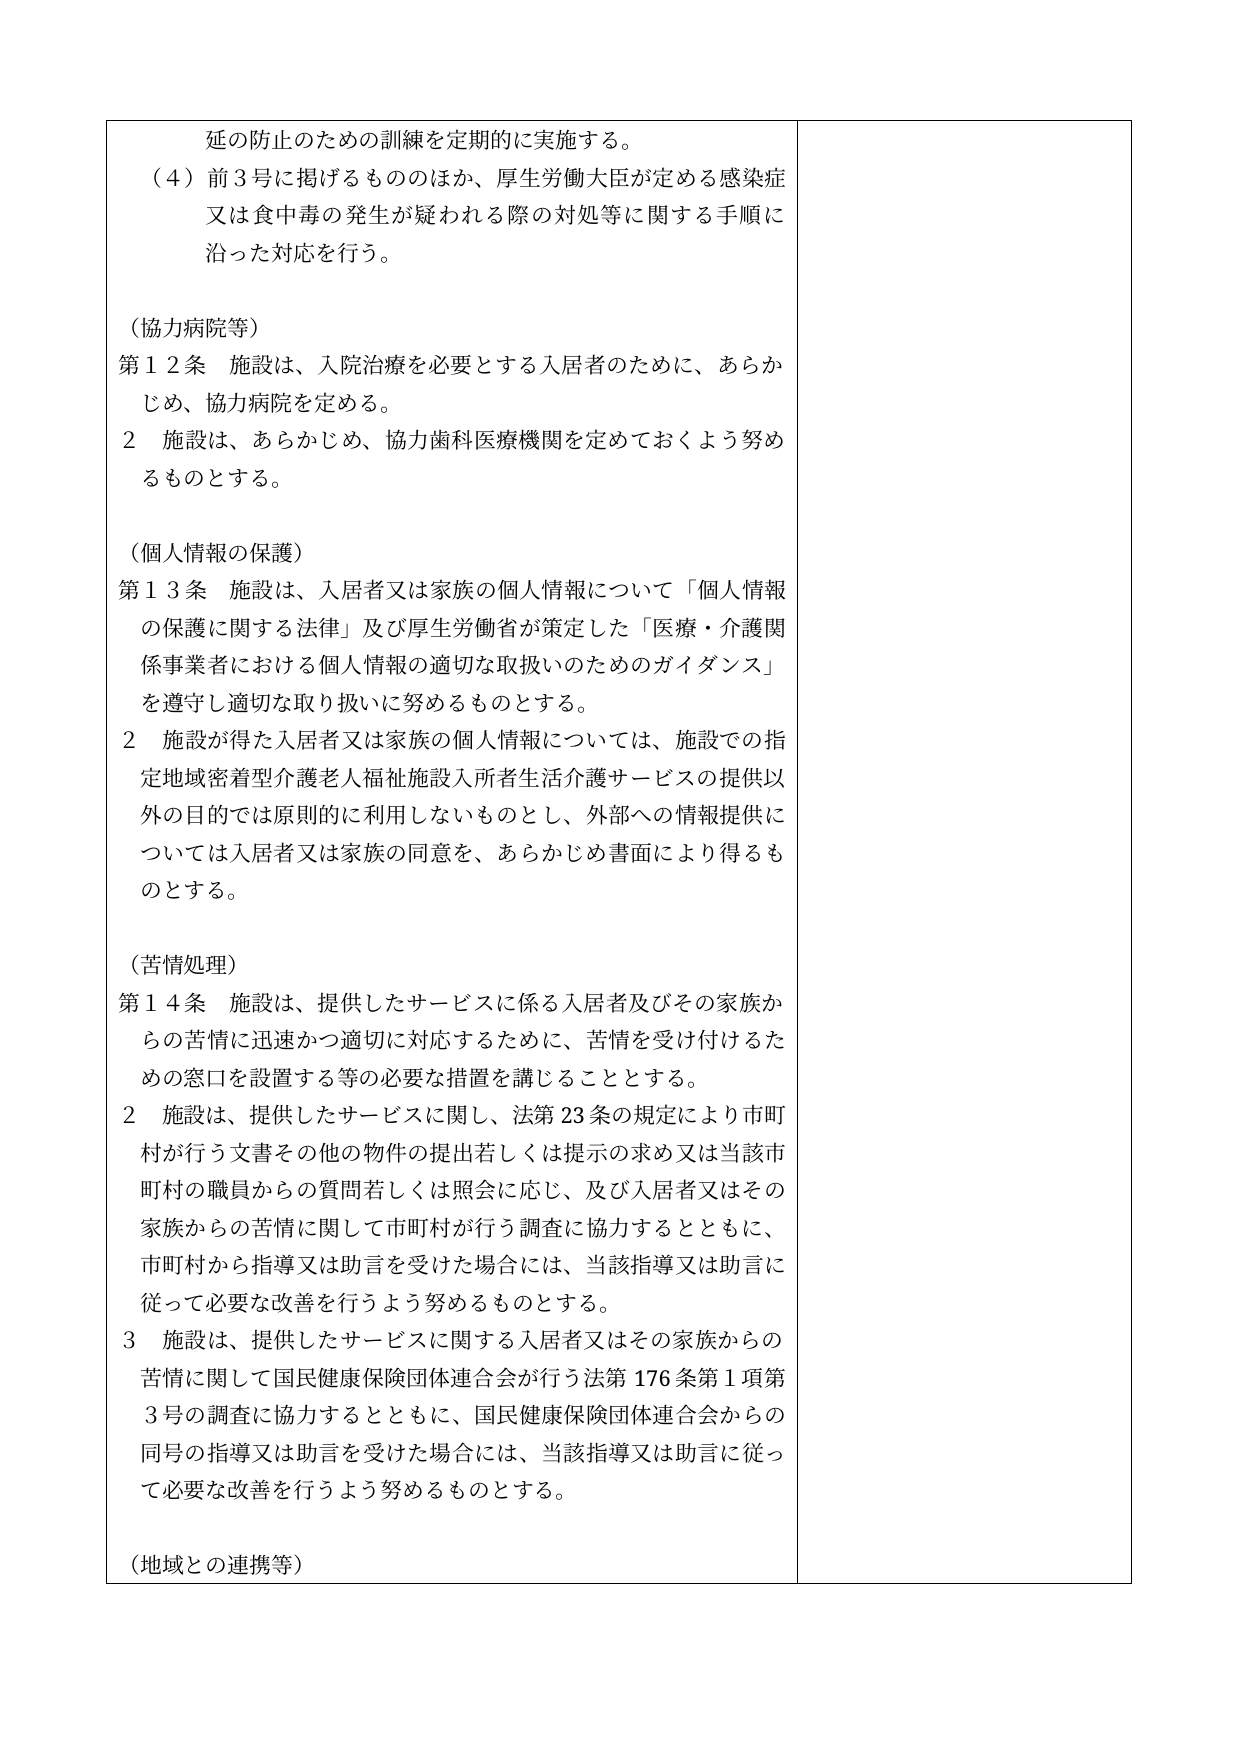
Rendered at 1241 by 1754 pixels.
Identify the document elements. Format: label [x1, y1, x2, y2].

table_cell [107, 121, 797, 1583]
table_cell [798, 121, 1131, 1583]
